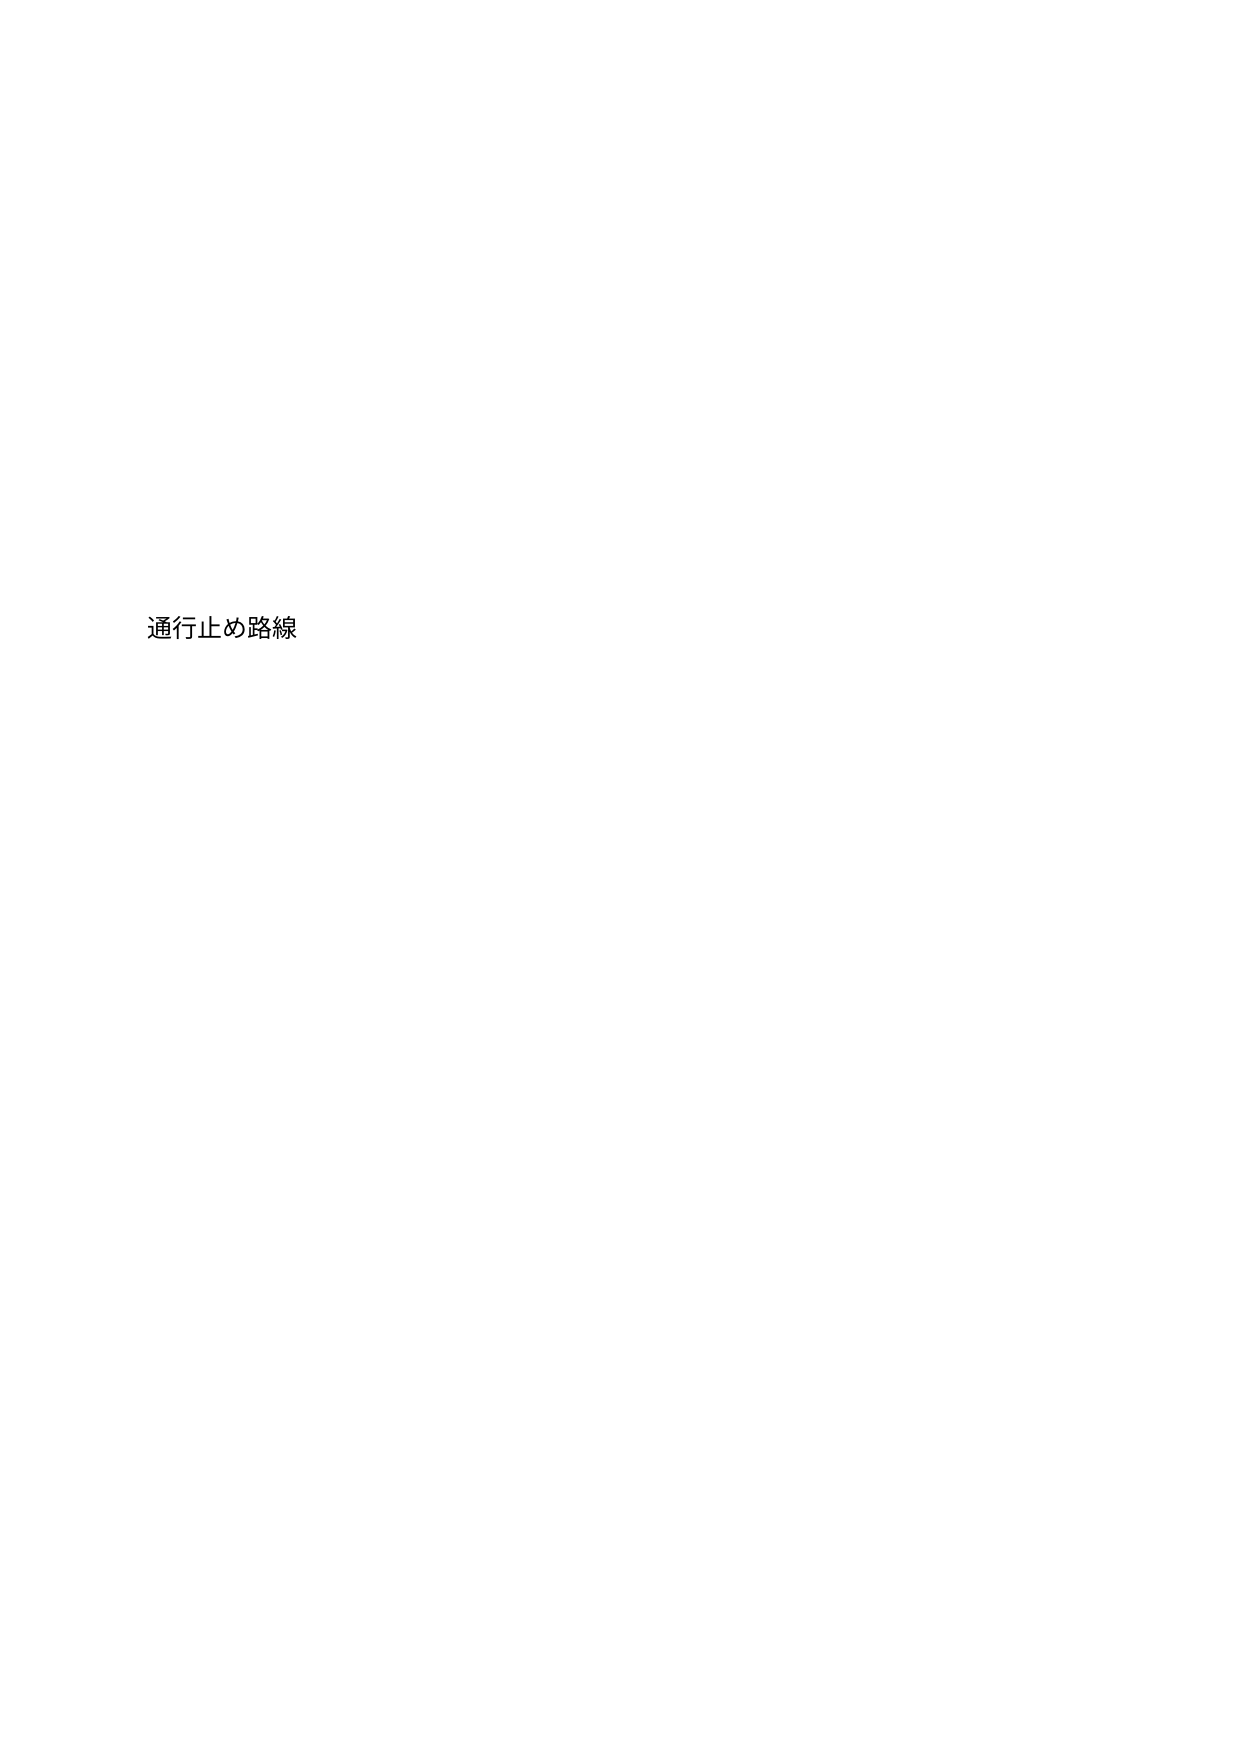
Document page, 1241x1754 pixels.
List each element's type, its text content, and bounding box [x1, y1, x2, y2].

text 通行止め路線 [148, 593, 1092, 660]
